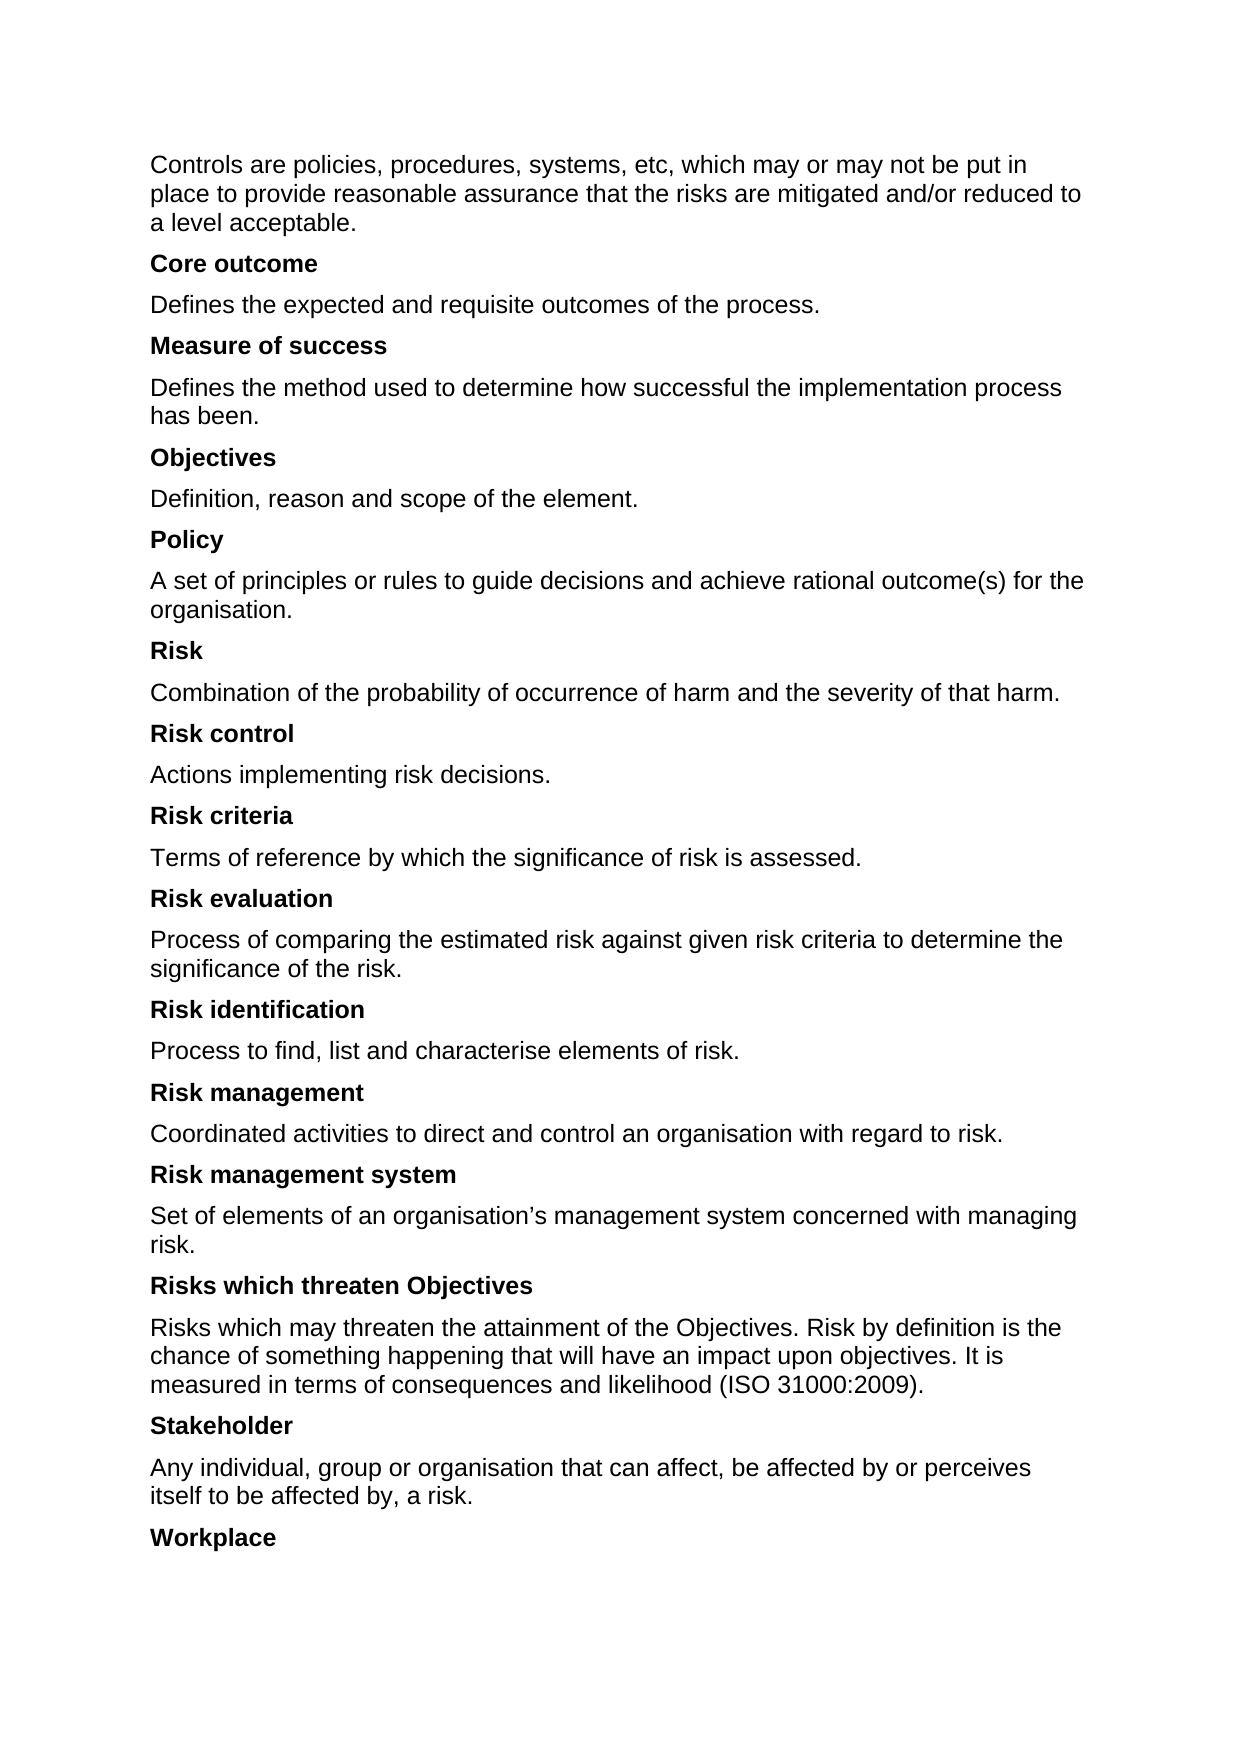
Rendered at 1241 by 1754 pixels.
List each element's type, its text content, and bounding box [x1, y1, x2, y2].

text Defines the method used to determine how successful the implementation process has been. [150, 372, 1090, 430]
text Risk criteria [150, 801, 1090, 830]
text Set of elements of an organisation’s management system concerned with managing risk. [150, 1201, 1090, 1259]
text Actions implementing risk decisions. [150, 760, 1090, 789]
text Objectives [150, 442, 1090, 471]
text Risk [150, 636, 1090, 665]
text Risk identification [150, 995, 1090, 1024]
text Risk management system [150, 1160, 1090, 1189]
text Any individual, group or organisation that can affect, be affected by or perceives itself to be affected by, a risk. [150, 1452, 1090, 1510]
text Combination of the probability of occurrence of harm and the severity of that harm. [150, 677, 1090, 706]
text Definition, reason and scope of the element. [150, 484, 1090, 512]
text Risk evaluation [150, 884, 1090, 912]
text Process of comparing the estimated risk against given risk criteria to determine the significance of the risk. [150, 925, 1090, 982]
text Process to find, list and characterise elements of risk. [150, 1036, 1090, 1065]
text Risk management [150, 1077, 1090, 1106]
text A set of principles or rules to guide decisions and achieve rational outcome(s) for the organisation. [150, 566, 1090, 624]
text Policy [150, 525, 1090, 554]
text Risks which threaten Objectives [150, 1271, 1090, 1300]
text Terms of reference by which the significance of risk is assessed. [150, 842, 1090, 871]
text Workplace [150, 1522, 1090, 1551]
text Controls are policies, procedures, systems, etc, which may or may not be put in place to provide reasonable assurance that the risks are mitigated and/or reduced to a level acceptable. [150, 150, 1090, 236]
text Core outcome [150, 249, 1090, 277]
text Risks which may threaten the attainment of the Objectives. Risk by definition is the chance of something happening that will have an impact upon objectives. It is measured in terms of consequences and likelihood (ISO 31000:2009). [150, 1312, 1090, 1399]
text Coordinated activities to direct and control an organisation with regard to risk. [150, 1119, 1090, 1147]
text Stakeholder [150, 1411, 1090, 1440]
text Defines the expected and requisite outcomes of the process. [150, 290, 1090, 319]
text Risk control [150, 719, 1090, 747]
text Measure of success [150, 331, 1090, 360]
